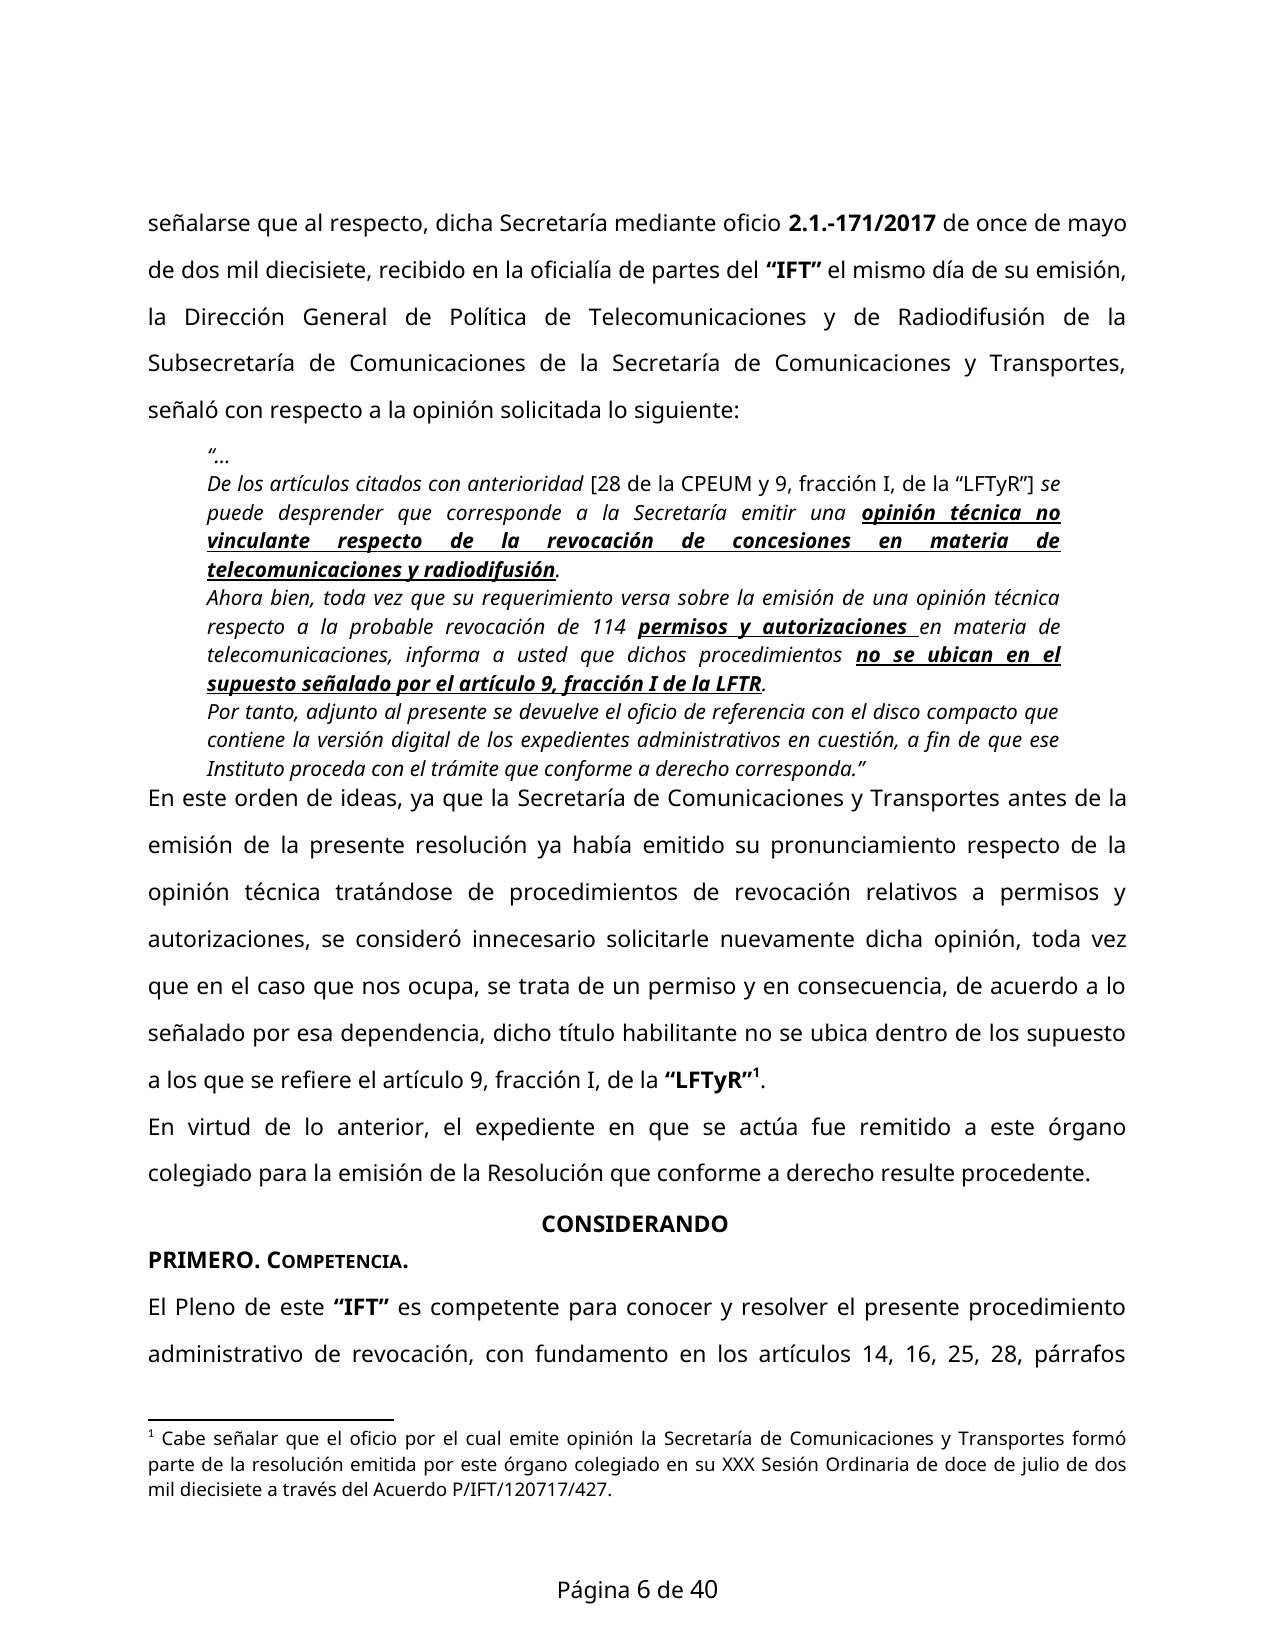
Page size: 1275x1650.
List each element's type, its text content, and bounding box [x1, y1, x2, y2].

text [148, 207, 1127, 426]
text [148, 1291, 1127, 1369]
text Ahora bien, toda vez que su requerimiento versa sobre la emisión de una opinión técnica respecto a la probable revocación de 114 permisos y autorizaciones en materia de telecomunicaciones, informa a usted que dichos procedimientos no se ubican en el supuesto señalado por el artículo 9, fracción I de la LFTR. [207, 583, 1063, 697]
text PRIMERO. Competencia. [148, 1244, 1127, 1276]
text En este orden de ideas, ya que la Secretaría de Comunicaciones y Transportes antes de la emisión de la presente resolución ya había emitido su pronunciamiento respecto de la opinión técnica tratándose de procedimientos de revocación relativos a permisos y autorizaciones, se consideró innecesario solicitarle nuevamente dicha opinión, toda vez que en el caso que nos ocupa, se trata de un permiso y en consecuencia, de acuerdo a lo señalado por esa dependencia, dicho título habilitante no se ubica dentro de los supuesto a los que se refiere el artículo 9, fracción I, de la “LFTyR”. [148, 782, 1127, 1095]
text En virtud de lo anterior, el expediente en que se actúa fue remitido a este órgano colegiado para la emisión de la Resolución que conforme a derecho resulte procedente. [148, 1111, 1127, 1189]
text Por tanto, adjunto al presente se devuelve el oficio de referencia con el disco compacto que contiene la versión digital de los expedientes administrativos en cuestión, a fin de que ese Instituto proceda con el trámite que conforme a derecho corresponda.” [207, 697, 1063, 782]
subtitle CONSIDERANDO [148, 1208, 1122, 1240]
text De los artículos citados con anterioridad [28 de la CPEUM y 9, fracción I, de la “LFTyR”] se puede desprender que corresponde a la Secretaría emitir una opinión técnica no vinculante respecto de la revocación de concesiones en materia de telecomunicaciones y radiodifusión. [207, 469, 1063, 583]
text “… [207, 441, 1063, 469]
